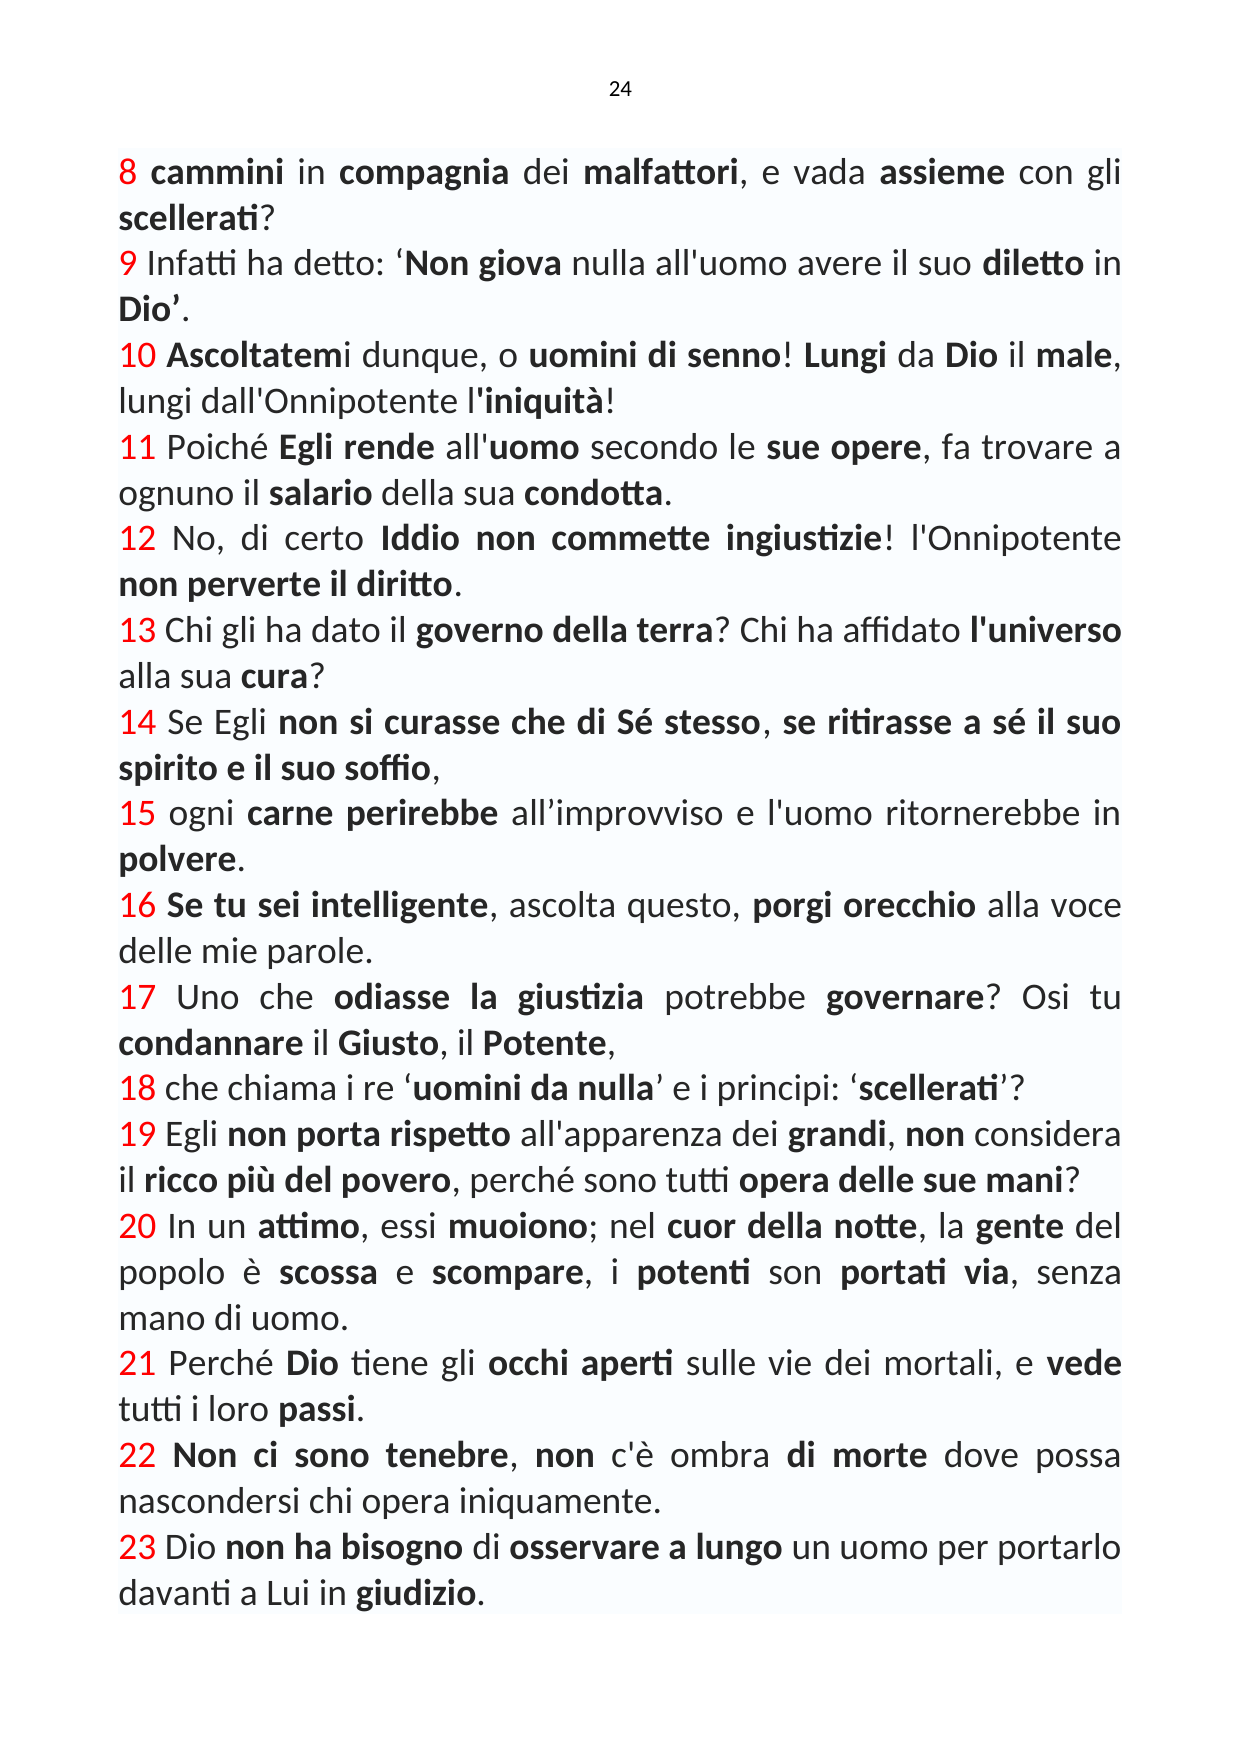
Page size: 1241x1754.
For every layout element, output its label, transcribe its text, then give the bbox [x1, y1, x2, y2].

text 12 No, di certo Iddio non commette ingiustizie! l'Onnipotente non perverte il diritto. [118, 514, 1122, 606]
text 11 Poiché Egli rende all'uomo secondo le sue opere, fa trovare a ognuno il salario della sua condotta. [118, 423, 1122, 514]
text 20 In un attimo, essi muoiono; nel cuor della notte, la gente del popolo è scossa e scompare, i potenti son portati via, senza mano di uomo. [118, 1202, 1122, 1339]
text 8 cammini in compagnia dei malfattori, e vada assieme con gli scellerati? [118, 148, 1122, 239]
text 19 Egli non porta rispetto all'apparenza dei grandi, non considera il ricco più del povero, perché sono tutti opera delle sue mani? [118, 1110, 1122, 1202]
text 17 Uno che odiasse la giustizia potrebbe governare? Osi tu condannare il Giusto, il Potente, [118, 973, 1122, 1064]
text 14 Se Egli non si curasse che di Sé stesso, se ritirasse a sé il suo spirito e il suo soffio, [118, 698, 1122, 789]
text 13 Chi gli ha dato il governo della terra? Chi ha affidato l'universo alla sua cura? [118, 606, 1122, 698]
text 16 Se tu sei intelligente, ascolta questo, porgi orecchio alla voce delle mie parole. [118, 881, 1122, 973]
text 15 ogni carne perirebbe all’improvviso e l'uomo ritornerebbe in polvere. [118, 789, 1122, 881]
text 9 Infatti ha detto: ‘Non giova nulla all'uomo avere il suo diletto in Dio’. [118, 239, 1122, 331]
text 22 Non ci sono tenebre, non c'è ombra di morte dove possa nascondersi chi opera iniquamente. [118, 1431, 1122, 1523]
text 21 Perché Dio tiene gli occhi aperti sulle vie dei mortali, e vede tutti i loro passi. [118, 1339, 1122, 1431]
text 18 che chiama i re ‘uomini da nulla’ e i principi: ‘scellerati’? [118, 1064, 1122, 1110]
text 23 Dio non ha bisogno di osservare a lungo un uomo per portarlo davanti a Lui in giudizio. [118, 1523, 1122, 1614]
text 10 Ascoltatemi dunque, o uomini di senno! Lungi da Dio il male, lungi dall'Onnipotente l'iniquità! [118, 331, 1122, 423]
